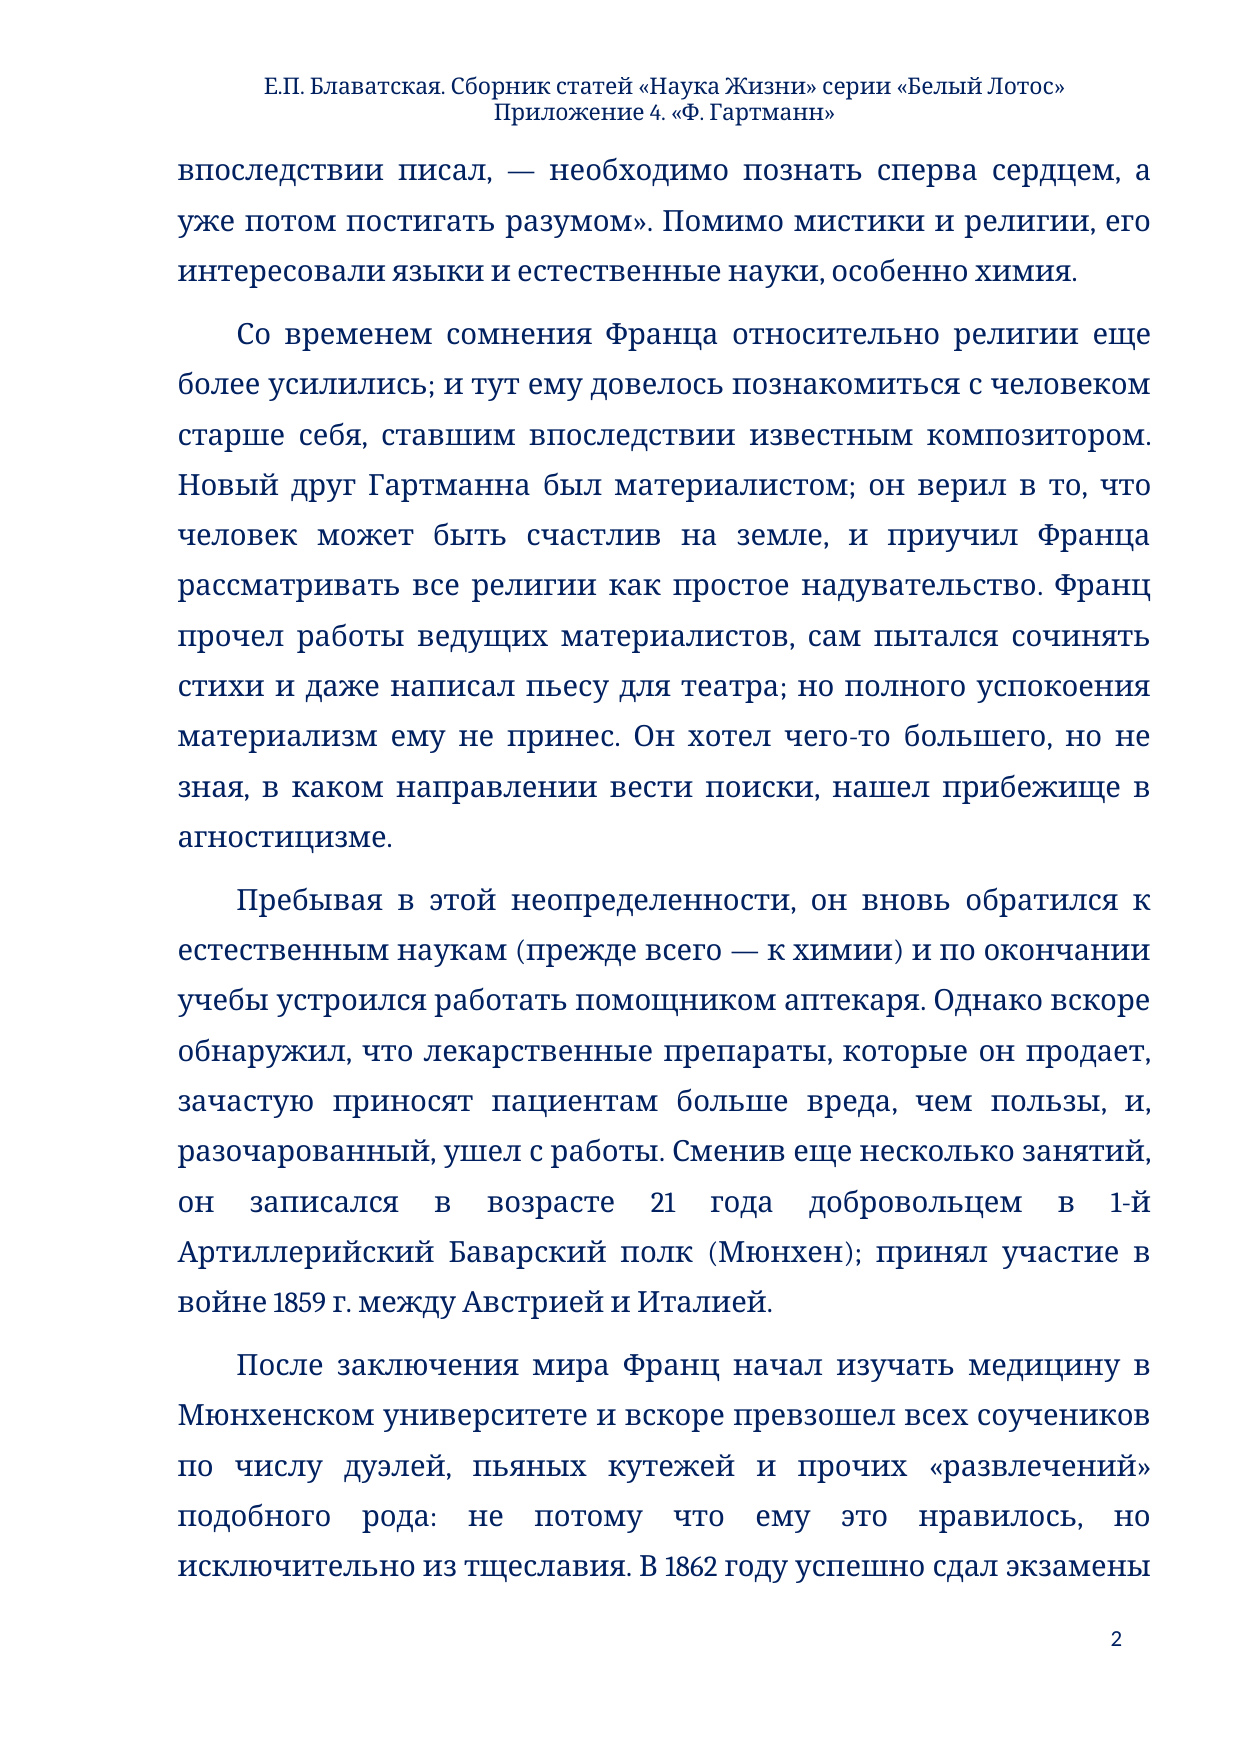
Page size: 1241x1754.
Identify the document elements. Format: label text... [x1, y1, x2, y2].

text Со временем сомнения Франца относительно религии еще более усилились; и тут ему довелось познакомиться с человеком старше себя, ставшим впоследствии известным композитором. Новый друг Гартманна был материалистом; он верил в то, что человек может быть счастлив на земле, и приучил Франца рассматривать все религии как простое надувательство. Франц прочел работы ведущих материалистов, сам пытался сочинять стихи и даже написал пьесу для театра; но полного успокоения материализм ему не принес. Он хотел чего-то большего, но не зная, в каком направлении вести поиски, нашел прибежище в агностицизме. [177, 318, 1152, 855]
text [177, 154, 1152, 289]
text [177, 1349, 1152, 1584]
text Пребывая в этой неопределенности, он вновь обратился к естественным наукам (прежде всего — к химии) и по окончании учебы устроился работать помощником аптекаря. Однако вскоре обнаружил, что лекарственные препараты, которые он продает, зачастую приносят пациентам больше вреда, чем пользы, и, разочарованный, ушел с работы. Сменив еще несколько занятий, он записался в возрасте 21 года добровольцем в 1-й Артиллерийский Баварский полк (Мюнхен); принял участие в войне 1859 г. между Австрией и Италией. [177, 884, 1152, 1320]
